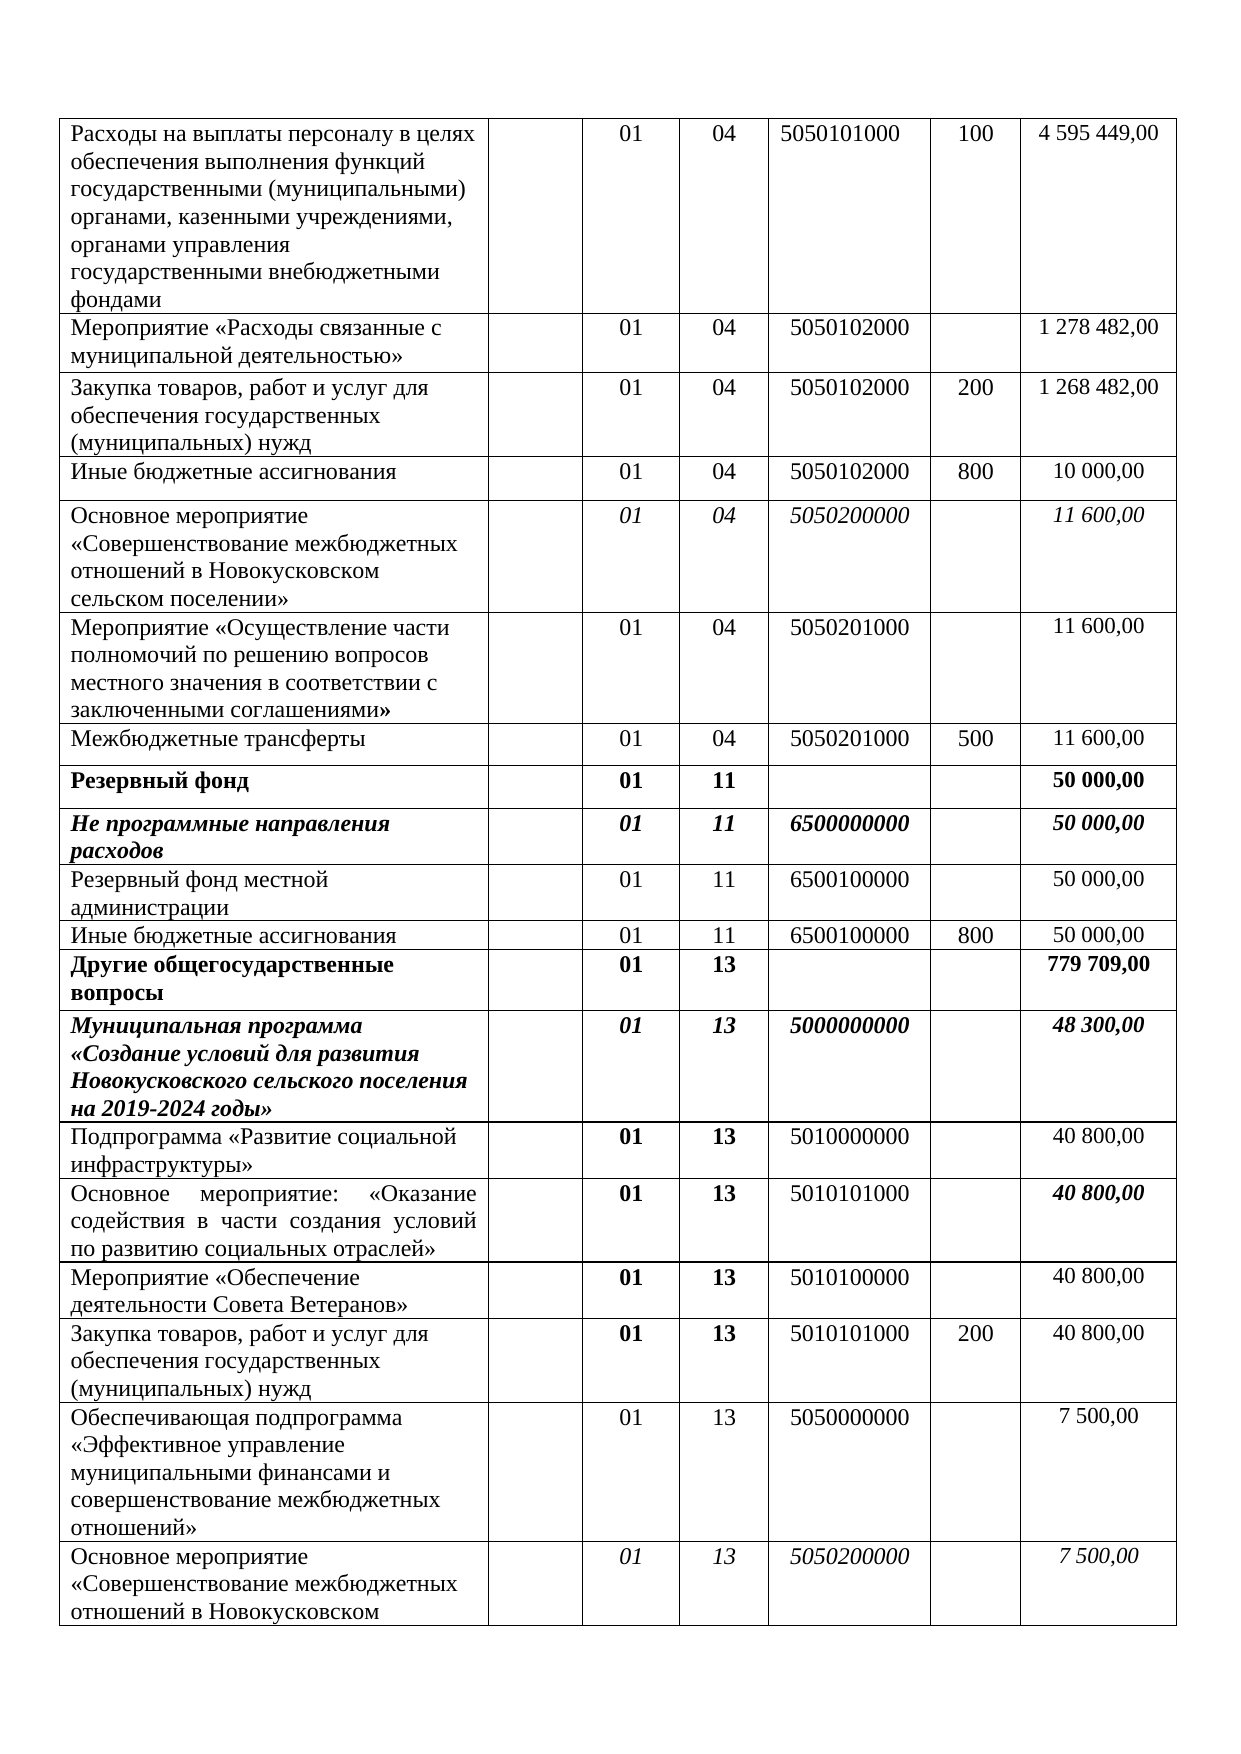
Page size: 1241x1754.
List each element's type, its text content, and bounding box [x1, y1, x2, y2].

table_cell [931, 809, 1020, 864]
table_cell 48 300,00 [1021, 1011, 1176, 1121]
table_cell Мероприятие «Расходы связанные с муниципальной деятельностью» [60, 314, 488, 372]
table_cell Резервный фонд [60, 766, 488, 808]
table_cell [489, 457, 582, 500]
table_cell [489, 950, 582, 1010]
table_cell 40 800,00 [1021, 1123, 1176, 1178]
table_cell 5010101000 [769, 1179, 930, 1261]
table_cell 04 [680, 457, 768, 500]
table_cell [931, 766, 1020, 808]
table_cell Подпрограмма «Развитие социальной инфраструктуры» [60, 1123, 488, 1178]
table_cell 04 [680, 501, 768, 612]
table_cell 4 595 449,00 [1021, 119, 1176, 312]
table_cell [931, 1011, 1020, 1121]
table_cell 6500100000 [769, 865, 930, 920]
table_cell 01 [583, 1011, 679, 1121]
table_cell 13 [680, 950, 768, 1010]
table_cell 04 [680, 119, 768, 312]
table_cell 01 [583, 457, 679, 500]
table_cell [931, 1123, 1020, 1178]
table_cell [931, 1179, 1020, 1261]
table_cell 01 [583, 950, 679, 1010]
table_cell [60, 1542, 488, 1624]
table_cell 5050200000 [769, 501, 930, 612]
table_cell [489, 119, 582, 312]
table_cell [931, 613, 1020, 723]
table_cell 04 [680, 613, 768, 723]
table_cell 7 500,00 [1021, 1403, 1176, 1541]
table_cell 13 [680, 1542, 768, 1624]
table_cell Закупка товаров, работ и услуг для обеспечения государственных (муниципальных) нужд [60, 373, 488, 456]
table_cell 5010101000 [769, 1319, 930, 1402]
table_cell 01 [583, 1123, 679, 1178]
table_cell 5050201000 [769, 613, 930, 723]
table_cell Обеспечивающая подпрограмма «Эффективное управление муниципальными финансами и совершенствование межбюджетных отношений» [60, 1403, 488, 1541]
table_cell 11 [680, 865, 768, 920]
table_cell 01 [583, 809, 679, 864]
table_cell 11 600,00 [1021, 613, 1176, 723]
table_cell 01 [583, 1263, 679, 1318]
table_cell 6500100000 [769, 921, 930, 949]
table_cell [489, 1263, 582, 1318]
table_cell 01 [583, 865, 679, 920]
table_cell 5010000000 [769, 1123, 930, 1178]
table_cell [489, 809, 582, 864]
table_cell 04 [680, 373, 768, 456]
table_cell 50 000,00 [1021, 766, 1176, 808]
table_cell 01 [583, 921, 679, 949]
table_cell 50 000,00 [1021, 809, 1176, 864]
table_cell Мероприятие «Осуществление части полномочий по решению вопросов местного значения в соответствии с заключенными соглашениями» [60, 613, 488, 723]
table_cell 01 [583, 724, 679, 765]
table_cell [931, 501, 1020, 612]
table_cell 01 [583, 1179, 679, 1261]
table_cell [489, 613, 582, 723]
table_cell [489, 1403, 582, 1541]
table_cell 5050000000 [769, 1403, 930, 1541]
table_cell 5050102000 [769, 457, 930, 500]
table_cell Основное мероприятие «Совершенствование межбюджетных отношений в Новокусковском сельском поселении» [60, 501, 488, 612]
table_cell [489, 724, 582, 765]
table_cell 40 800,00 [1021, 1319, 1176, 1402]
table_cell 5050200000 [769, 1542, 930, 1624]
table_cell Межбюджетные трансферты [60, 724, 488, 765]
table_cell 13 [680, 1319, 768, 1402]
table_cell 1 278 482,00 [1021, 314, 1176, 372]
table_cell 10 000,00 [1021, 457, 1176, 500]
table_cell [769, 766, 930, 808]
table_cell [489, 766, 582, 808]
table_cell 779 709,00 [1021, 950, 1176, 1010]
table_cell [489, 501, 582, 612]
table_cell [489, 1123, 582, 1178]
table_cell 01 [583, 501, 679, 612]
table_cell Закупка товаров, работ и услуг для обеспечения государственных (муниципальных) нужд [60, 1319, 488, 1402]
table_cell [489, 1011, 582, 1121]
table_cell Мероприятие «Обеспечение деятельности Совета Ветеранов» [60, 1263, 488, 1318]
table_cell [931, 1263, 1020, 1318]
table_cell Иные бюджетные ассигнования [60, 457, 488, 500]
table_cell [489, 373, 582, 456]
table_cell 7 500,00 [1021, 1542, 1176, 1624]
table_cell 50 000,00 [1021, 865, 1176, 920]
table_cell 5000000000 [769, 1011, 930, 1121]
table_cell 11 600,00 [1021, 724, 1176, 765]
table_cell 01 [583, 1319, 679, 1402]
table_cell 04 [680, 314, 768, 372]
table_cell 01 [583, 373, 679, 456]
table_cell 5010100000 [769, 1263, 930, 1318]
table_cell 1 268 482,00 [1021, 373, 1176, 456]
table_cell [489, 865, 582, 920]
table_cell Другие общегосударственные вопросы [60, 950, 488, 1010]
table_cell [489, 314, 582, 372]
table_cell 13 [680, 1123, 768, 1178]
table_cell 800 [931, 921, 1020, 949]
table_cell [769, 950, 930, 1010]
table_cell 200 [931, 373, 1020, 456]
table_cell 500 [931, 724, 1020, 765]
table_cell 01 [583, 613, 679, 723]
table_cell 01 [583, 314, 679, 372]
table_cell Не программные направления расходов [60, 809, 488, 864]
table_cell 13 [680, 1263, 768, 1318]
table_cell 11 [680, 921, 768, 949]
table_cell 01 [583, 119, 679, 312]
table_cell 6500000000 [769, 809, 930, 864]
table_cell [931, 1403, 1020, 1541]
table_cell 11 [680, 809, 768, 864]
table_cell [931, 1542, 1020, 1624]
table_cell [931, 865, 1020, 920]
table_cell 13 [680, 1011, 768, 1121]
table_cell [489, 1542, 582, 1624]
table_cell 04 [680, 724, 768, 765]
table_cell 11 600,00 [1021, 501, 1176, 612]
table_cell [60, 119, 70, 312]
table_cell Резервный фонд местной администрации [60, 865, 488, 920]
table_cell 100 [931, 119, 1020, 312]
table_cell [931, 314, 1020, 372]
table_cell 5050102000 [769, 314, 930, 372]
table_cell 01 [583, 1542, 679, 1624]
table_cell 01 [583, 1403, 679, 1541]
table_cell 5050201000 [769, 724, 930, 765]
table_cell 11 [680, 766, 768, 808]
table_cell 50 000,00 [1021, 921, 1176, 949]
table_cell [931, 950, 1020, 1010]
table_cell 13 [680, 1403, 768, 1541]
table_cell 40 800,00 [1021, 1179, 1176, 1261]
table_cell 13 [680, 1179, 768, 1261]
table_cell 5050102000 [769, 373, 930, 456]
table_cell Основное мероприятие: «Оказание содействия в части создания условий по развитию социальных отраслей» [60, 1179, 488, 1261]
table_cell Муниципальная программа «Создание условий для развития Новокусковского сельского поселения на 2019-2024 годы» [60, 1011, 488, 1121]
table_cell [489, 1319, 582, 1402]
table_cell 01 [583, 766, 679, 808]
table_cell 800 [931, 457, 1020, 500]
table_cell [489, 921, 582, 949]
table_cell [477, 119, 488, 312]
table_cell 5050101000 [769, 119, 930, 312]
table_cell 200 [931, 1319, 1020, 1402]
table_cell 40 800,00 [1021, 1263, 1176, 1318]
table_cell Иные бюджетные ассигнования [60, 921, 488, 949]
table_cell [489, 1179, 582, 1261]
